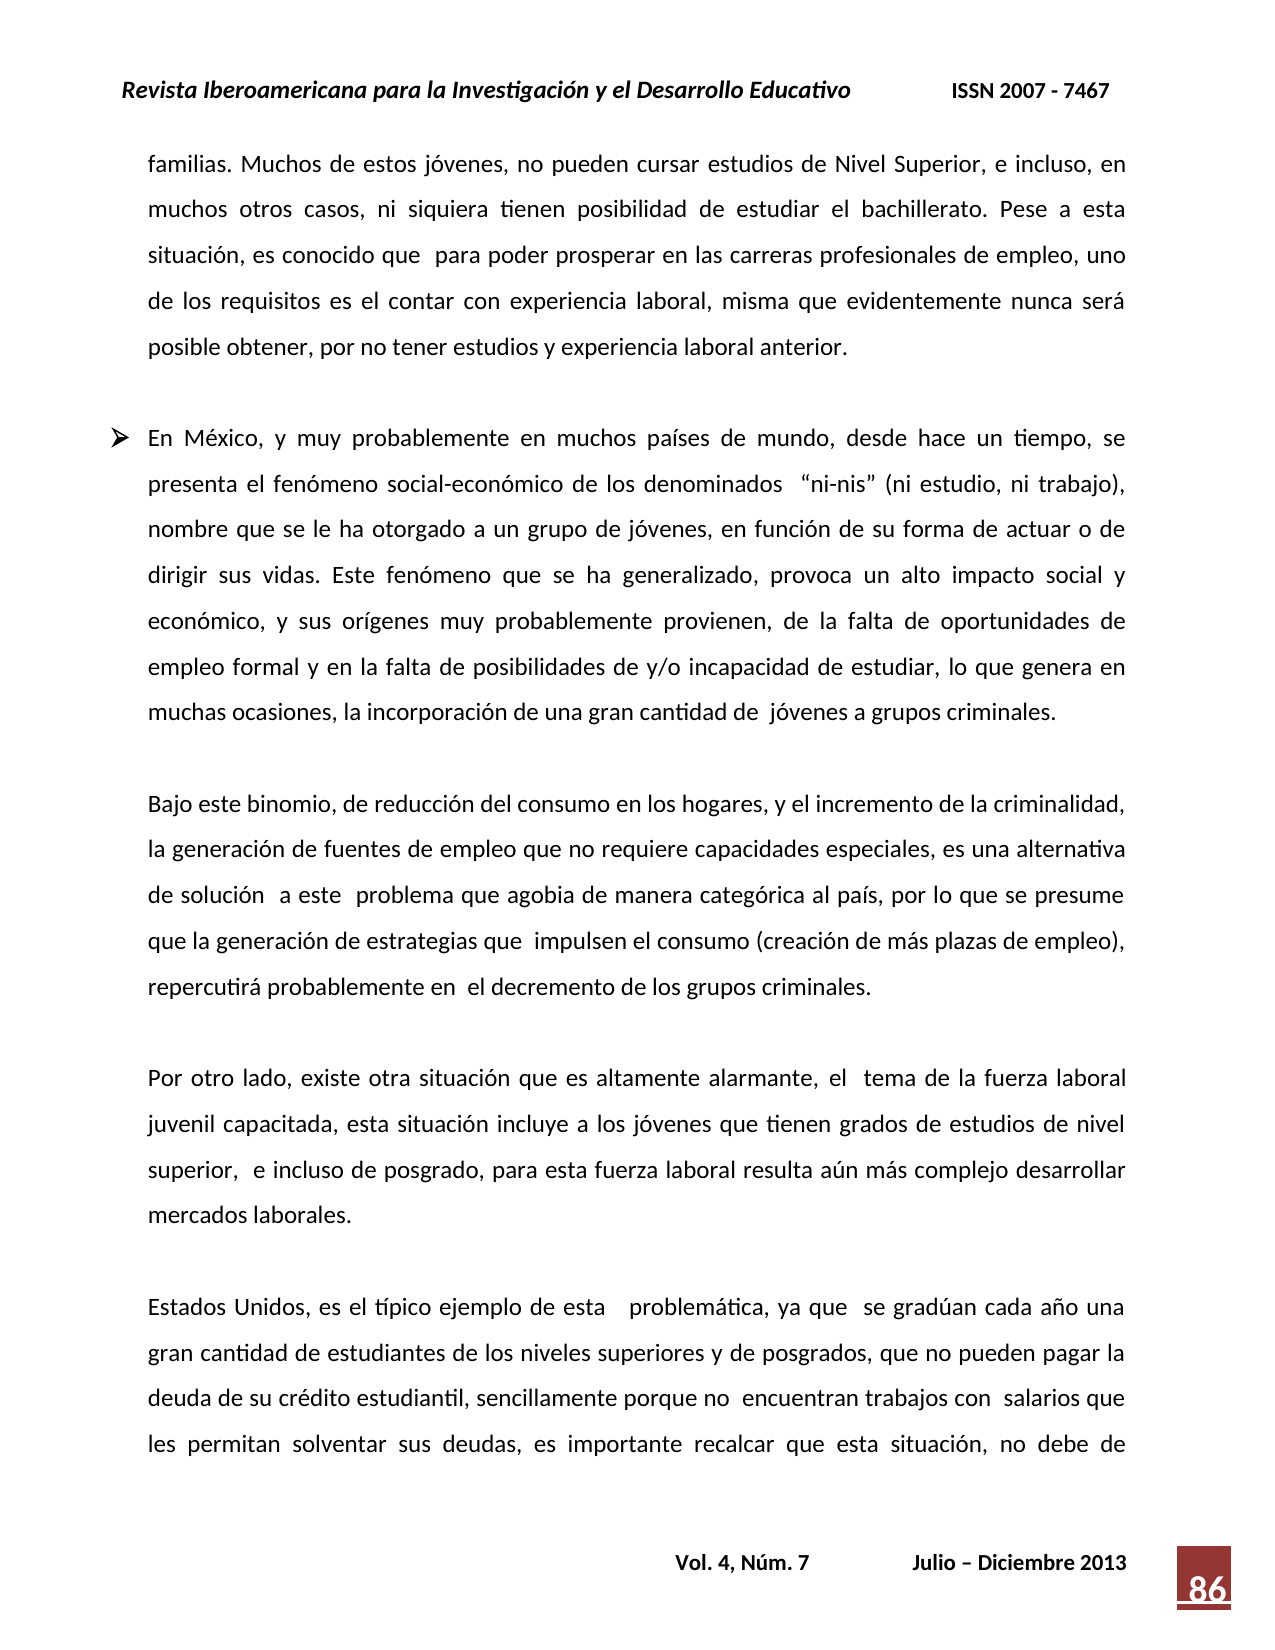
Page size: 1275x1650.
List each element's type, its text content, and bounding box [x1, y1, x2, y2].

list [110, 148, 1127, 361]
text Por otro lado, existe otra situación que es altamente alarmante, el tema de la fuerza laboral juvenil capacitada, esta situación incluye a los jóvenes que tienen grados de estudios de nivel superior, e incluso de posgrado, para esta fuerza laboral resulta aún más complejo desarrollar mercados laborales. [148, 1062, 1127, 1230]
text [148, 1291, 1127, 1459]
list En México, y muy probablemente en muchos países de mundo, desde hace un tiempo, se presenta el fenómeno social-económico de los denominados “ni-nis” (ni estudio, ni trabajo), nombre que se le ha otorgado a un grupo de jóvenes, en función de su forma de actuar o de dirigir sus vidas. Este fenómeno que se ha generalizado, provoca un alto impacto social y económico, y sus orígenes muy probablemente provienen, de la falta de oportunidades de empleo formal y en la falta de posibilidades de y/o incapacidad de estudiar, lo que genera en muchas ocasiones, la incorporación de una gran cantidad de jóvenes a grupos criminales. [110, 422, 1127, 727]
text Bajo este binomio, de reducción del consumo en los hogares, y el incremento de la criminalidad, la generación de fuentes de empleo que no requiere capacidades especiales, es una alternativa de solución a este problema que agobia de manera categórica al país, por lo que se presume que la generación de estrategias que impulsen el consumo (creación de más plazas de empleo), repercutirá probablemente en el decremento de los grupos criminales. [148, 788, 1127, 1001]
